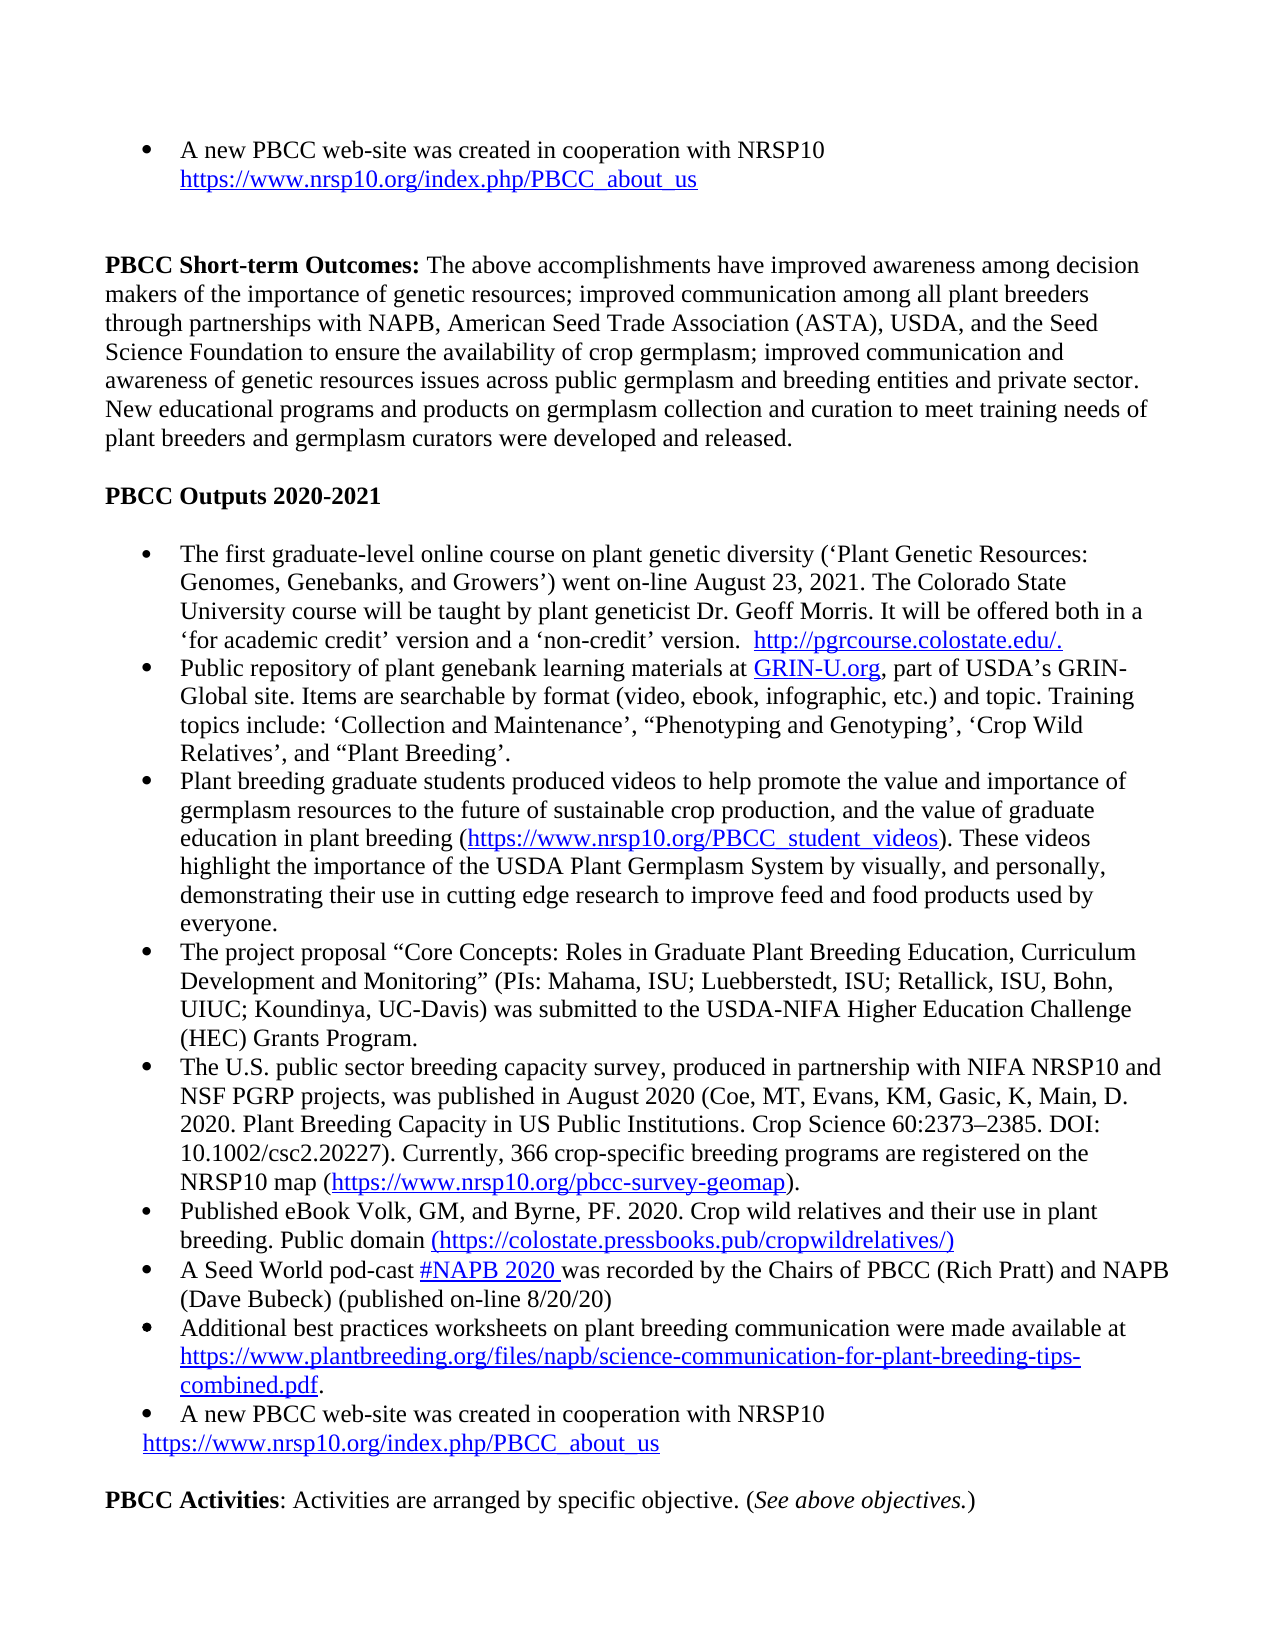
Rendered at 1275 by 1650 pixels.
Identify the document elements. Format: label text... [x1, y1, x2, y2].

text PBCC Activities: Activities are arranged by specific objective. (See above objectives.) [105, 1486, 1170, 1514]
list Published eBook Volk, GM, and Byrne, PF. 2020. Crop wild relatives and their use in plant breeding. Public domain (https://colostate.pressbooks.pub/cropwildrelatives/) [142, 1196, 1170, 1255]
list Additional best practices worksheets on plant breeding communication were made available at https://www.plantbreeding.org/files/napb/science-communication-for-plant-breeding-tips-combined.pdf. [142, 1313, 1170, 1399]
text https://www.nrsp10.org/index.php/PBCC_about_us [142, 1428, 1170, 1456]
list The first graduate-level online course on plant genetic diversity (‘Plant Genetic Resources: Genomes, Genebanks, and Growers’) went on-line August 23, 2021. The Colorado State University course will be taught by plant geneticist Dr. Geoff Morris. It will be offered both in a ‘for academic credit’ version and a ‘non-credit’ version. http://pgrcourse.colostate.edu/. [142, 539, 1170, 654]
text PBCC Outputs 2020-2021 [105, 481, 1170, 509]
list The project proposal “Core Concepts: Roles in Graduate Plant Breeding Education, Curriculum Development and Monitoring” (PIs: Mahama, ISU; Luebberstedt, ISU; Retallick, ISU, Bohn, UIUC; Koundinya, UC-Davis) was submitted to the USDA-NIFA Higher Education Challenge (HEC) Grants Program. [142, 937, 1170, 1052]
list A new PBCC web-site was created in cooperation with NRSP10 [142, 1399, 1170, 1428]
list Plant breeding graduate students produced videos to help promote the value and importance of germplasm resources to the future of sustainable crop production, and the value of graduate education in plant breeding (https://www.nrsp10.org/PBCC_student_videos). These videos highlight the importance of the USDA Plant Germplasm System by visually, and personally, demonstrating their use in cutting edge research to improve feed and food products used by everyone. [142, 767, 1170, 937]
list The U.S. public sector breeding capacity survey, produced in partnership with NIFA NRSP10 and NSF PGRP projects, was published in August 2020 (Coe, MT, Evans, KM, Gasic, K, Main, D. 2020. Plant Breeding Capacity in US Public Institutions. Crop Science 60:2373–2385. DOI: 10.1002/csc2.20227). Currently, 366 crop-specific breeding programs are registered on the NRSP10 map (https://www.nrsp10.org/pbcc-survey-geomap). [142, 1052, 1170, 1196]
text https://www.nrsp10.org/index.php/PBCC_about_us [180, 164, 1170, 192]
list A new PBCC web-site was created in cooperation with NRSP10 [142, 135, 1170, 164]
text PBCC Short-term Outcomes: The above accomplishments have improved awareness among decision makers of the importance of genetic resources; improved communication among all plant breeders through partnerships with NAPB, American Seed Trade Association (ASTA), USDA, and the Seed Science Foundation to ensure the availability of crop germplasm; improved communication and awareness of genetic resources issues across public germplasm and breeding entities and private sector. New educational programs and products on germplasm collection and curation to meet training needs of plant breeders and germplasm curators were developed and released. [105, 250, 1170, 452]
list A Seed World pod-cast #NAPB 2020 was recorded by the Chairs of PBCC (Rich Pratt) and NAPB (Dave Bubeck) (published on-line 8/20/20) [142, 1255, 1170, 1313]
list Public repository of plant genebank learning materials at GRIN-U.org, part of USDA’s GRIN-Global site. Items are searchable by format (video, ebook, infographic, etc.) and topic. Training topics include: ‘Collection and Maintenance’, “Phenotyping and Genotyping’, ‘Crop Wild Relatives’, and “Plant Breeding’. [142, 654, 1170, 767]
